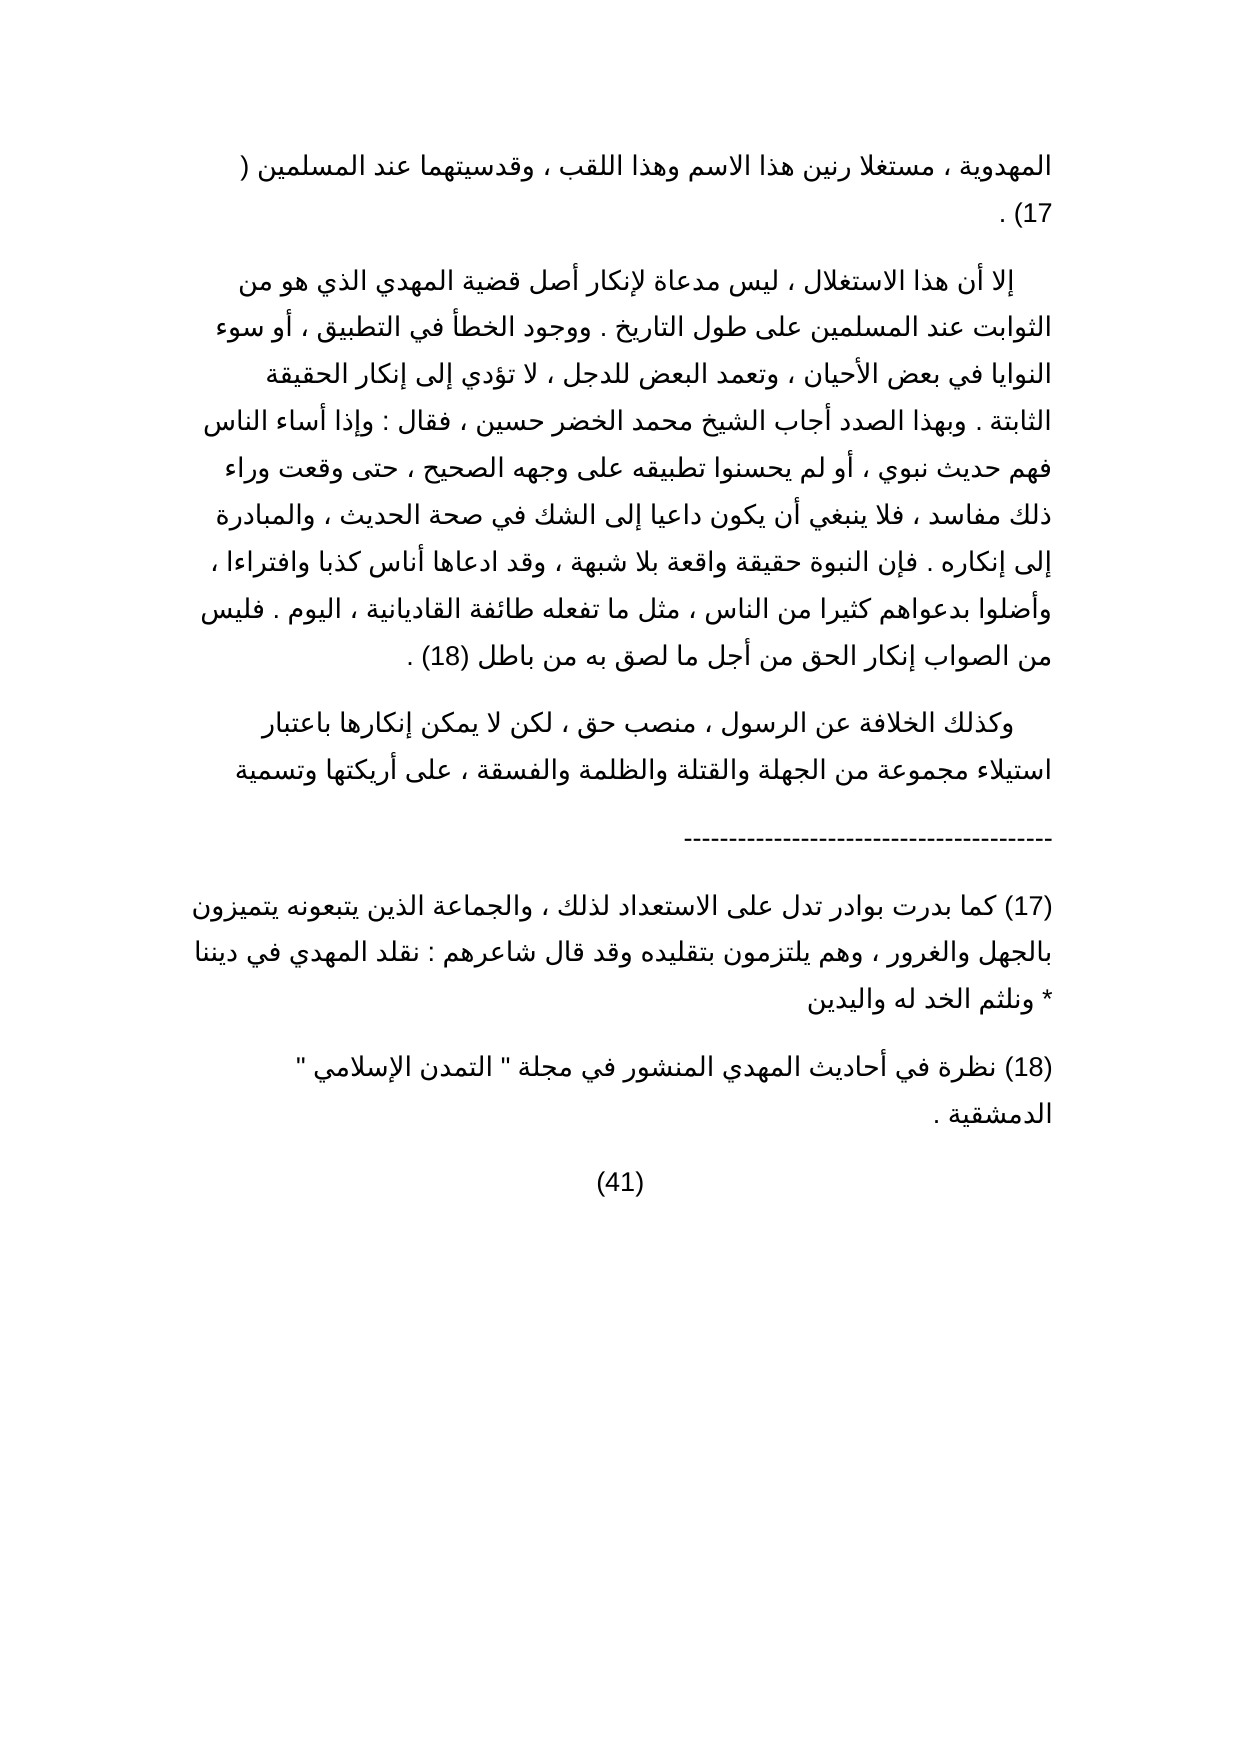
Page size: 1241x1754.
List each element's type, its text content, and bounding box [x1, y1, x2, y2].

text (17) كما بدرت بوادر تدل على الاستعداد لذلك ، والجماعة الذين يتبعونه يتميزون بالجهل والغرور ، وهم يلتزمون بتقليده وقد قال شاعرهم : نقلد المهدي في ديننا * ونلثم الخد له واليدين [187, 889, 1053, 1014]
text ----------------------------------------- [187, 822, 1053, 853]
text (41) [187, 1166, 1053, 1197]
text وكذلك الخلافة عن الرسول ، منصب حق ، لكن لا يمكن إنكارها باعتبار استيلاء مجموعة من الجهلة والقتلة والظلمة والفسقة ، على أريكتها وتسمية [187, 707, 1053, 785]
text إلا أن هذا الاستغلال ، ليس مدعاة لإنكار أصل قضية المهدي الذي هو من الثوابت عند المسلمين على طول التاريخ . ووجود الخطأ في التطبيق ، أو سوء النوايا في بعض الأحيان ، وتعمد البعض للدجل ، لا تؤدي إلى إنكار الحقيقة الثابتة . وبهذا الصدد أجاب الشيخ محمد الخضر حسين ، فقال : وإذا أساء الناس فهم حديث نبوي ، أو لم يحسنوا تطبيقه على وجهه الصحيح ، حتى وقعت وراء ذلك مفاسد ، فلا ينبغي أن يكون داعيا إلى الشك في صحة الحديث ، والمبادرة إلى إنكاره . فإن النبوة حقيقة واقعة بلا شبهة ، وقد ادعاها أناس كذبا وافتراءا ، وأضلوا بدعواهم كثيرا من الناس ، مثل ما تفعله طائفة القاديانية ، اليوم . فليس من الصواب إنكار الحق من أجل ما لصق به من باطل (18) . [187, 264, 1053, 671]
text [187, 150, 1053, 228]
text (18) نظرة في أحاديث المهدي المنشور في مجلة " التمدن الإسلامي " الدمشقية . [187, 1051, 1053, 1129]
